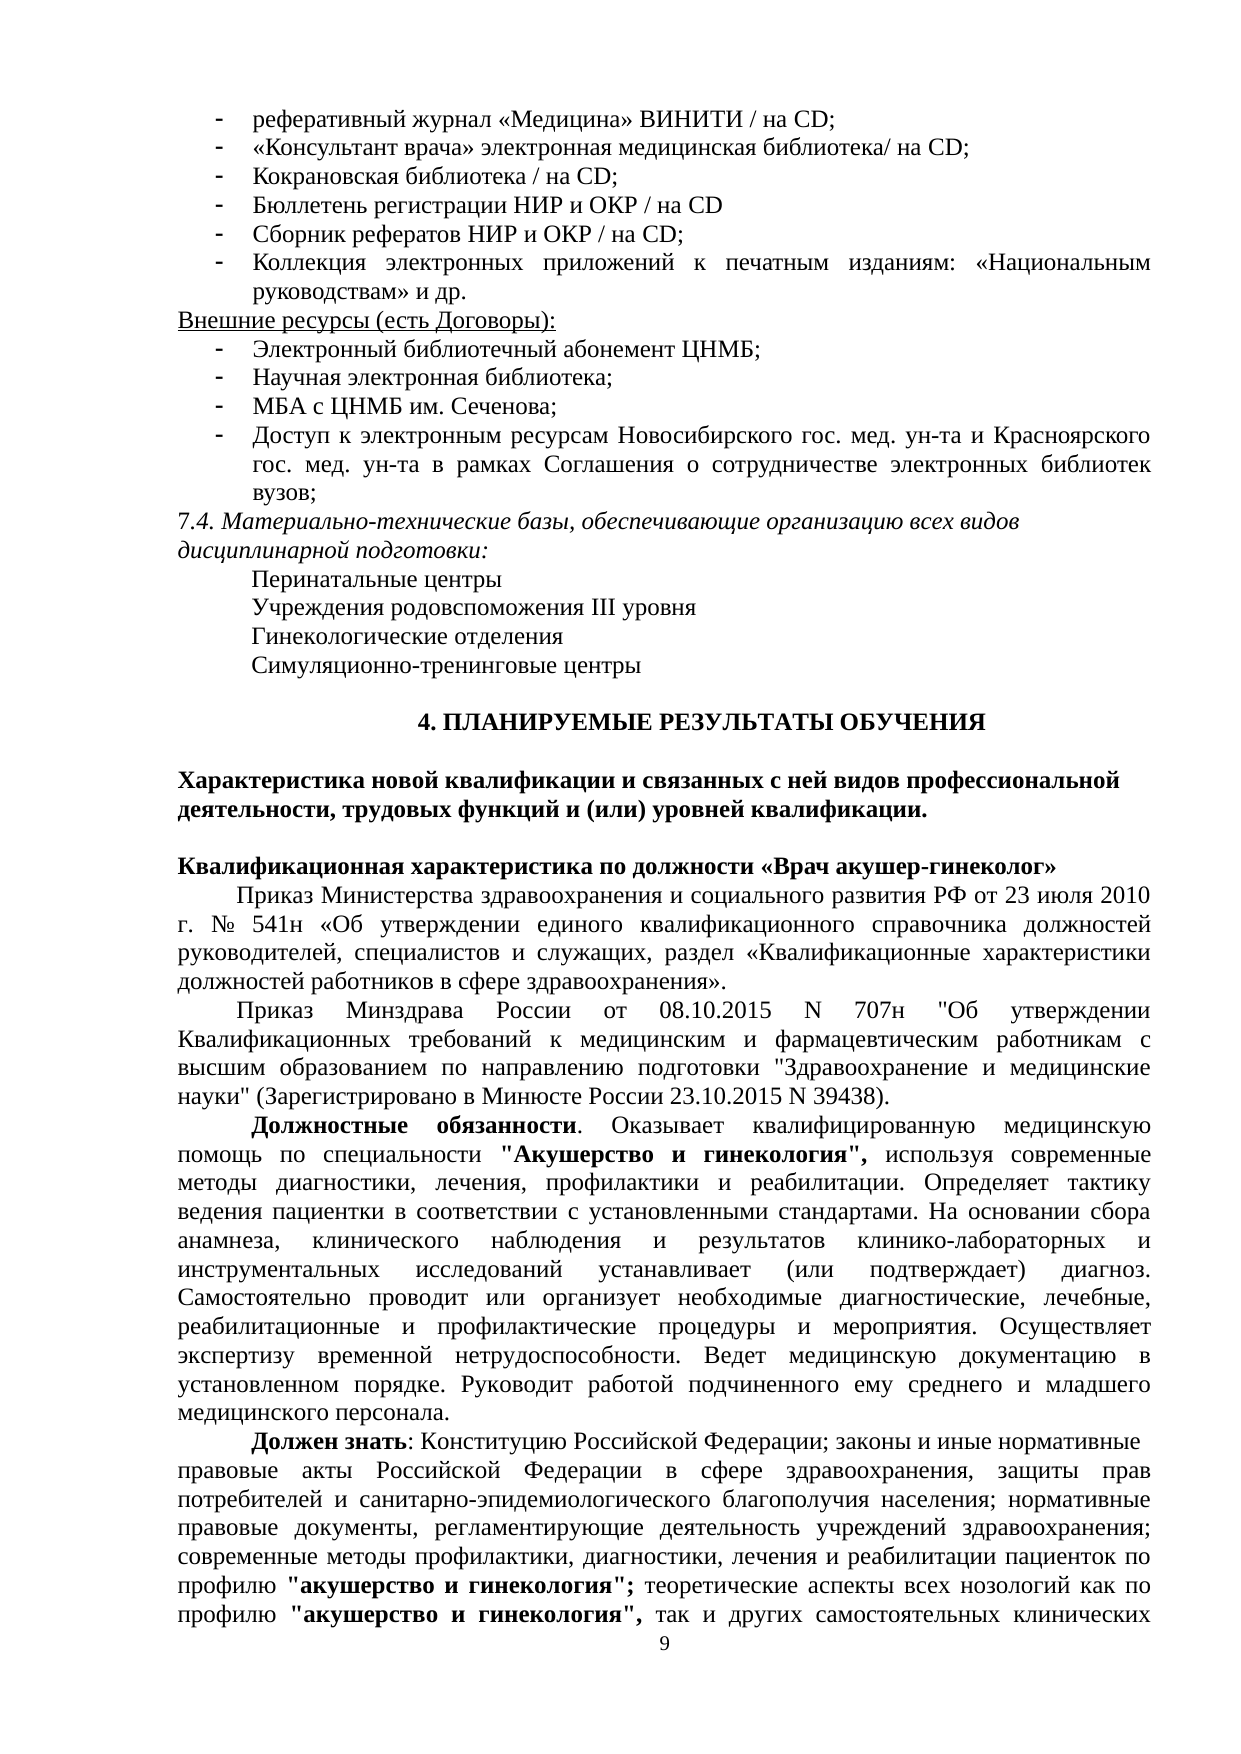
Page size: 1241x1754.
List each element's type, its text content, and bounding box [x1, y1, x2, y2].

text Перинатальные центры [251, 564, 1152, 592]
text Гинекологические отделения [251, 621, 1152, 650]
text 4. ПЛАНИРУЕМЫЕ РЕЗУЛЬТАТЫ ОБУЧЕНИЯ [252, 707, 1152, 736]
list Доступ к электронным ресурсам Новосибирского гос. мед. ун-та и Красноярского гос. мед. ун-та в рамках Соглашения о сотрудничестве электронных библиотек вузов; [215, 420, 1152, 506]
text Симуляционно-тренинговые центры [251, 650, 1152, 679]
list Научная электронная библиотека; [215, 362, 1152, 391]
text 7.4. Материально-технические базы, обеспечивающие организацию всех видов дисциплинарной подготовки: [177, 506, 1152, 564]
list Коллекция электронных приложений к печатным изданиям: «Национальным руководствам» и др. [215, 247, 1152, 305]
list реферативный журнал «Медицина» ВИНИТИ / на CD; [215, 104, 1152, 132]
text Должен знать: Конституцию Российской Федерации; законы и иные нормативные [177, 1426, 1152, 1455]
list Сборник рефератов НИР и ОКР / на CD; [215, 219, 1152, 247]
text Должностные обязанности. Оказывает квалифицированную медицинскую помощь по специальности "Акушерство и гинекология", используя современные методы диагностики, лечения, профилактики и реабилитации. Определяет тактику ведения пациентки в соответствии с установленными стандартами. На основании сбора анамнеза, клинического наблюдения и результатов клинико-лабораторных и инструментальных исследований устанавливает (или подтверждает) диагноз. Самостоятельно проводит или организует необходимые диагностические, лечебные, реабилитационные и профилактические процедуры и мероприятия. Осуществляет экспертизу временной нетрудоспособности. Ведет медицинскую документацию в установленном порядке. Руководит работой подчиненного ему среднего и младшего медицинского персонала. [177, 1110, 1152, 1426]
list МБА с ЦНМБ им. Сеченова; [215, 391, 1152, 420]
list Бюллетень регистрации НИР и ОКР / на CD [215, 190, 1152, 219]
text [177, 1455, 1152, 1627]
text Учреждения родовспоможения III уровня [251, 592, 1152, 621]
text Внешние ресурсы (есть Договоры): [177, 305, 1152, 334]
text Приказ Министерства здравоохранения и социального развития РФ от 23 июля 2010 г. № 541н «Об утверждении единого квалификационного справочника должностей руководителей, специалистов и служащих, раздел «Квалификационные характеристики должностей работников в сфере здравоохранения». [177, 880, 1152, 995]
list Электронный библиотечный абонемент ЦНМБ; [215, 334, 1152, 362]
list Кокрановская библиотека / на CD; [215, 161, 1152, 190]
list «Консультант врача» электронная медицинская библиотека/ на CD; [215, 132, 1152, 161]
text Характеристика новой квалификации и связанных с ней видов профессиональной деятельности, трудовых функций и (или) уровней квалификации. [177, 765, 1152, 822]
text Квалификационная характеристика по должности «Врач акушер-гинеколог» [177, 851, 1152, 880]
text Приказ Минздрава России от 08.10.2015 N 707н "Об утверждении Квалификационных требований к медицинским и фармацевтическим работникам с высшим образованием по направлению подготовки "Здравоохранение и медицинские науки" (Зарегистрировано в Минюсте России 23.10.2015 N 39438). [177, 995, 1152, 1110]
